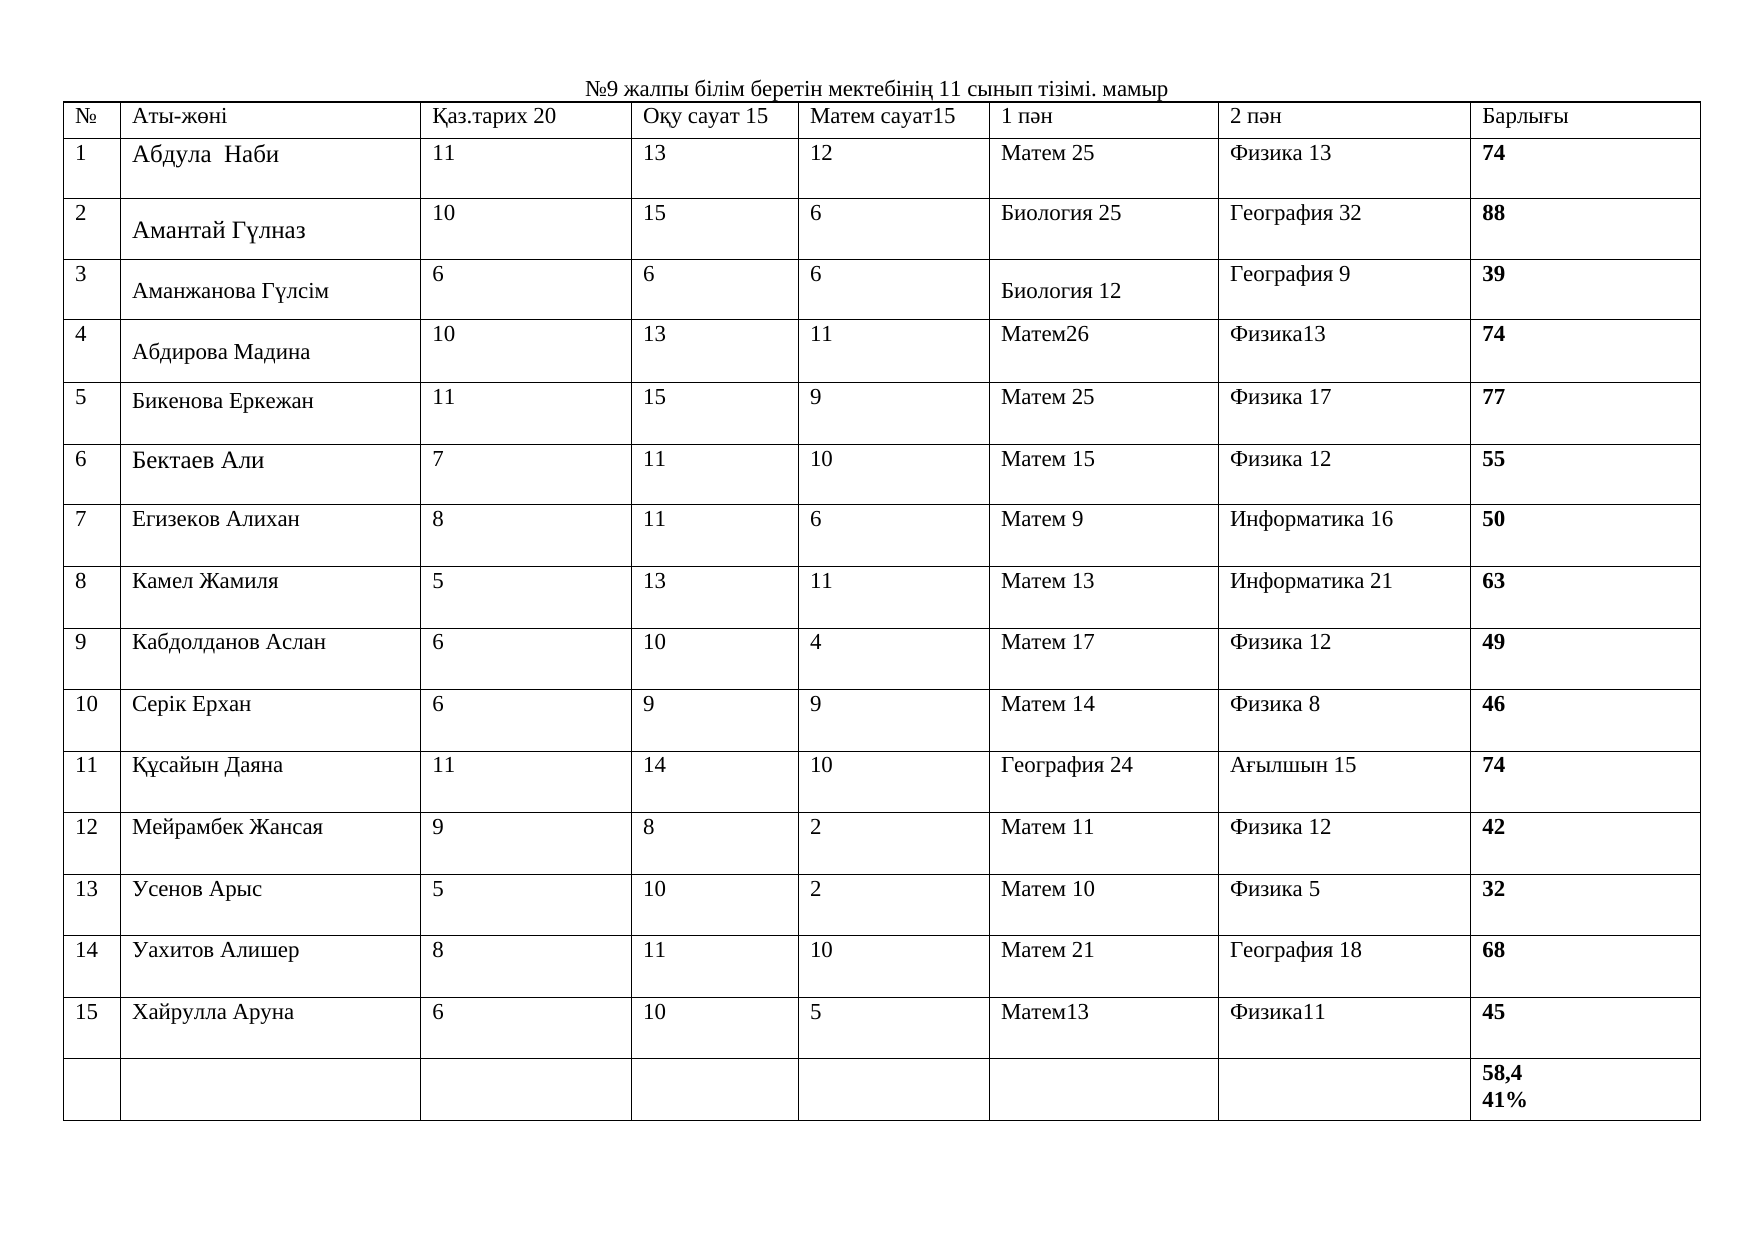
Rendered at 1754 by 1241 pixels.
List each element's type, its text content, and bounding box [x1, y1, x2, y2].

table_cell 6 [64, 445, 120, 504]
table_cell Биология 25 [990, 199, 1218, 259]
table_cell 50 [1471, 505, 1700, 566]
table_cell 6 [421, 998, 631, 1058]
table_cell 6 [421, 629, 631, 689]
table_cell 77 [1471, 383, 1700, 444]
table_cell 12 [64, 813, 120, 874]
table_header № [64, 103, 120, 138]
table_cell География 18 [1219, 936, 1470, 997]
table_cell Физика 13 [1219, 139, 1470, 198]
table_cell [64, 1059, 120, 1120]
table_cell 10 [799, 445, 989, 504]
table_cell 68 [1471, 936, 1700, 997]
table_cell 88 [1471, 199, 1700, 259]
table_cell 10 [421, 199, 631, 259]
table_cell 11 [799, 320, 989, 382]
table_cell География 32 [1219, 199, 1470, 259]
table_cell 39 [1471, 260, 1700, 319]
table_cell 11 [632, 505, 798, 566]
table_cell 49 [1471, 629, 1700, 689]
table_cell Физика11 [1219, 998, 1470, 1058]
table_cell Матем 14 [990, 690, 1218, 751]
table_cell 14 [632, 752, 798, 812]
table_cell Матем 17 [990, 629, 1218, 689]
table_cell 13 [632, 320, 798, 382]
table_cell Физика 5 [1219, 875, 1470, 935]
table_cell 13 [632, 139, 798, 198]
table_cell Информатика 21 [1219, 567, 1470, 627]
table_cell Абдула Наби [121, 139, 420, 198]
table_cell Матем13 [990, 998, 1218, 1058]
table_header Матем сауат15 [799, 103, 989, 138]
table_cell 15 [632, 199, 798, 259]
table_cell Егизеков Алихан [121, 505, 420, 566]
table_cell 42 [1471, 813, 1700, 874]
table_cell [632, 1059, 798, 1120]
table_cell Матем 9 [990, 505, 1218, 566]
table_cell 13 [632, 567, 798, 627]
table_cell Физика 17 [1219, 383, 1470, 444]
table_cell 11 [799, 567, 989, 627]
table_cell Матем 13 [990, 567, 1218, 627]
table_cell 10 [632, 629, 798, 689]
table_cell 45 [1471, 998, 1700, 1058]
table_cell 1 [64, 139, 120, 198]
table_cell Биология 12 [990, 260, 1218, 319]
table_cell 6 [799, 505, 989, 566]
table_cell 14 [64, 936, 120, 997]
table_cell [121, 1059, 420, 1120]
table_cell География 9 [1219, 260, 1470, 319]
table_cell Матем26 [990, 320, 1218, 382]
table_cell 11 [632, 936, 798, 997]
table_cell 74 [1471, 752, 1700, 812]
table_cell Серік Ерхан [121, 690, 420, 751]
table_cell Құсайын Даяна [121, 752, 420, 812]
table_cell 32 [1471, 875, 1700, 935]
table_cell 2 [799, 875, 989, 935]
table_cell Хайрулла Аруна [121, 998, 420, 1058]
table_cell 8 [421, 505, 631, 566]
table_header Аты-жөні [121, 103, 420, 138]
table_cell Амантай Гүлназ [121, 199, 420, 259]
table_cell Кабдолданов Аслан [121, 629, 420, 689]
table_cell География 24 [990, 752, 1218, 812]
table_cell Матем 11 [990, 813, 1218, 874]
table_cell 5 [799, 998, 989, 1058]
table_cell Бикенова Еркежан [121, 383, 420, 444]
table_cell 5 [421, 567, 631, 627]
table_cell 15 [64, 998, 120, 1058]
table_cell 2 [64, 199, 120, 259]
table_cell 11 [64, 752, 120, 812]
table_cell 8 [421, 936, 631, 997]
table_cell 6 [799, 260, 989, 319]
table_cell [1219, 1059, 1470, 1120]
table_cell 74 [1471, 139, 1700, 198]
table_cell Физика13 [1219, 320, 1470, 382]
table_cell 4 [64, 320, 120, 382]
table_cell Ағылшын 15 [1219, 752, 1470, 812]
table_cell Бектаев Али [121, 445, 420, 504]
table_cell Физика 12 [1219, 629, 1470, 689]
table_cell 9 [632, 690, 798, 751]
table_cell 12 [799, 139, 989, 198]
table_cell 46 [1471, 690, 1700, 751]
table_cell Матем 15 [990, 445, 1218, 504]
table_cell 58,4 41% [1471, 1059, 1700, 1120]
table_header 1 пән [990, 103, 1218, 138]
table_cell 10 [799, 752, 989, 812]
table_cell 11 [421, 139, 631, 198]
table_cell 10 [632, 875, 798, 935]
table_cell Камел Жамиля [121, 567, 420, 627]
table_cell 5 [421, 875, 631, 935]
table_cell 3 [64, 260, 120, 319]
table_cell 8 [632, 813, 798, 874]
table_header 2 пән [1219, 103, 1470, 138]
table_cell 4 [799, 629, 989, 689]
table_cell Матем 25 [990, 139, 1218, 198]
table_cell 13 [64, 875, 120, 935]
table_cell Усенов Арыс [121, 875, 420, 935]
table_cell 5 [64, 383, 120, 444]
table_cell 7 [421, 445, 631, 504]
table_header Қаз.тарих 20 [421, 103, 631, 138]
table_cell 9 [799, 383, 989, 444]
table_cell 2 [799, 813, 989, 874]
table_header Оқу сауат 15 [632, 103, 798, 138]
table_cell 10 [421, 320, 631, 382]
table_cell 9 [421, 813, 631, 874]
table_cell Абдирова Мадина [121, 320, 420, 382]
table_cell 11 [421, 752, 631, 812]
table_cell 15 [632, 383, 798, 444]
table_cell Аманжанова Гүлсім [121, 260, 420, 319]
table_header Барлығы [1471, 103, 1700, 138]
table_cell Физика 12 [1219, 813, 1470, 874]
table_cell 55 [1471, 445, 1700, 504]
table_cell 6 [799, 199, 989, 259]
table_cell 9 [799, 690, 989, 751]
table_cell [421, 1059, 631, 1120]
table_cell 8 [64, 567, 120, 627]
table_cell 7 [64, 505, 120, 566]
table_cell 74 [1471, 320, 1700, 382]
table_cell [799, 1059, 989, 1120]
table_cell Информатика 16 [1219, 505, 1470, 566]
table_cell 10 [632, 998, 798, 1058]
table_cell 9 [64, 629, 120, 689]
table_cell Матем 21 [990, 936, 1218, 997]
table_cell Матем 10 [990, 875, 1218, 935]
table_cell 11 [421, 383, 631, 444]
table_cell Физика 8 [1219, 690, 1470, 751]
table_cell 63 [1471, 567, 1700, 627]
table_cell 6 [421, 260, 631, 319]
table_cell Физика 12 [1219, 445, 1470, 504]
table_cell 10 [799, 936, 989, 997]
table_cell Матем 25 [990, 383, 1218, 444]
table_cell Уахитов Алишер [121, 936, 420, 997]
table_cell 6 [632, 260, 798, 319]
text №9 жалпы білім беретін мектебінің 11 сынып тізімі. мамыр [75, 75, 1679, 101]
table_cell Мейрамбек Жансая [121, 813, 420, 874]
table_cell 11 [632, 445, 798, 504]
table_cell [990, 1059, 1218, 1120]
table_cell 6 [421, 690, 631, 751]
table_cell 10 [64, 690, 120, 751]
